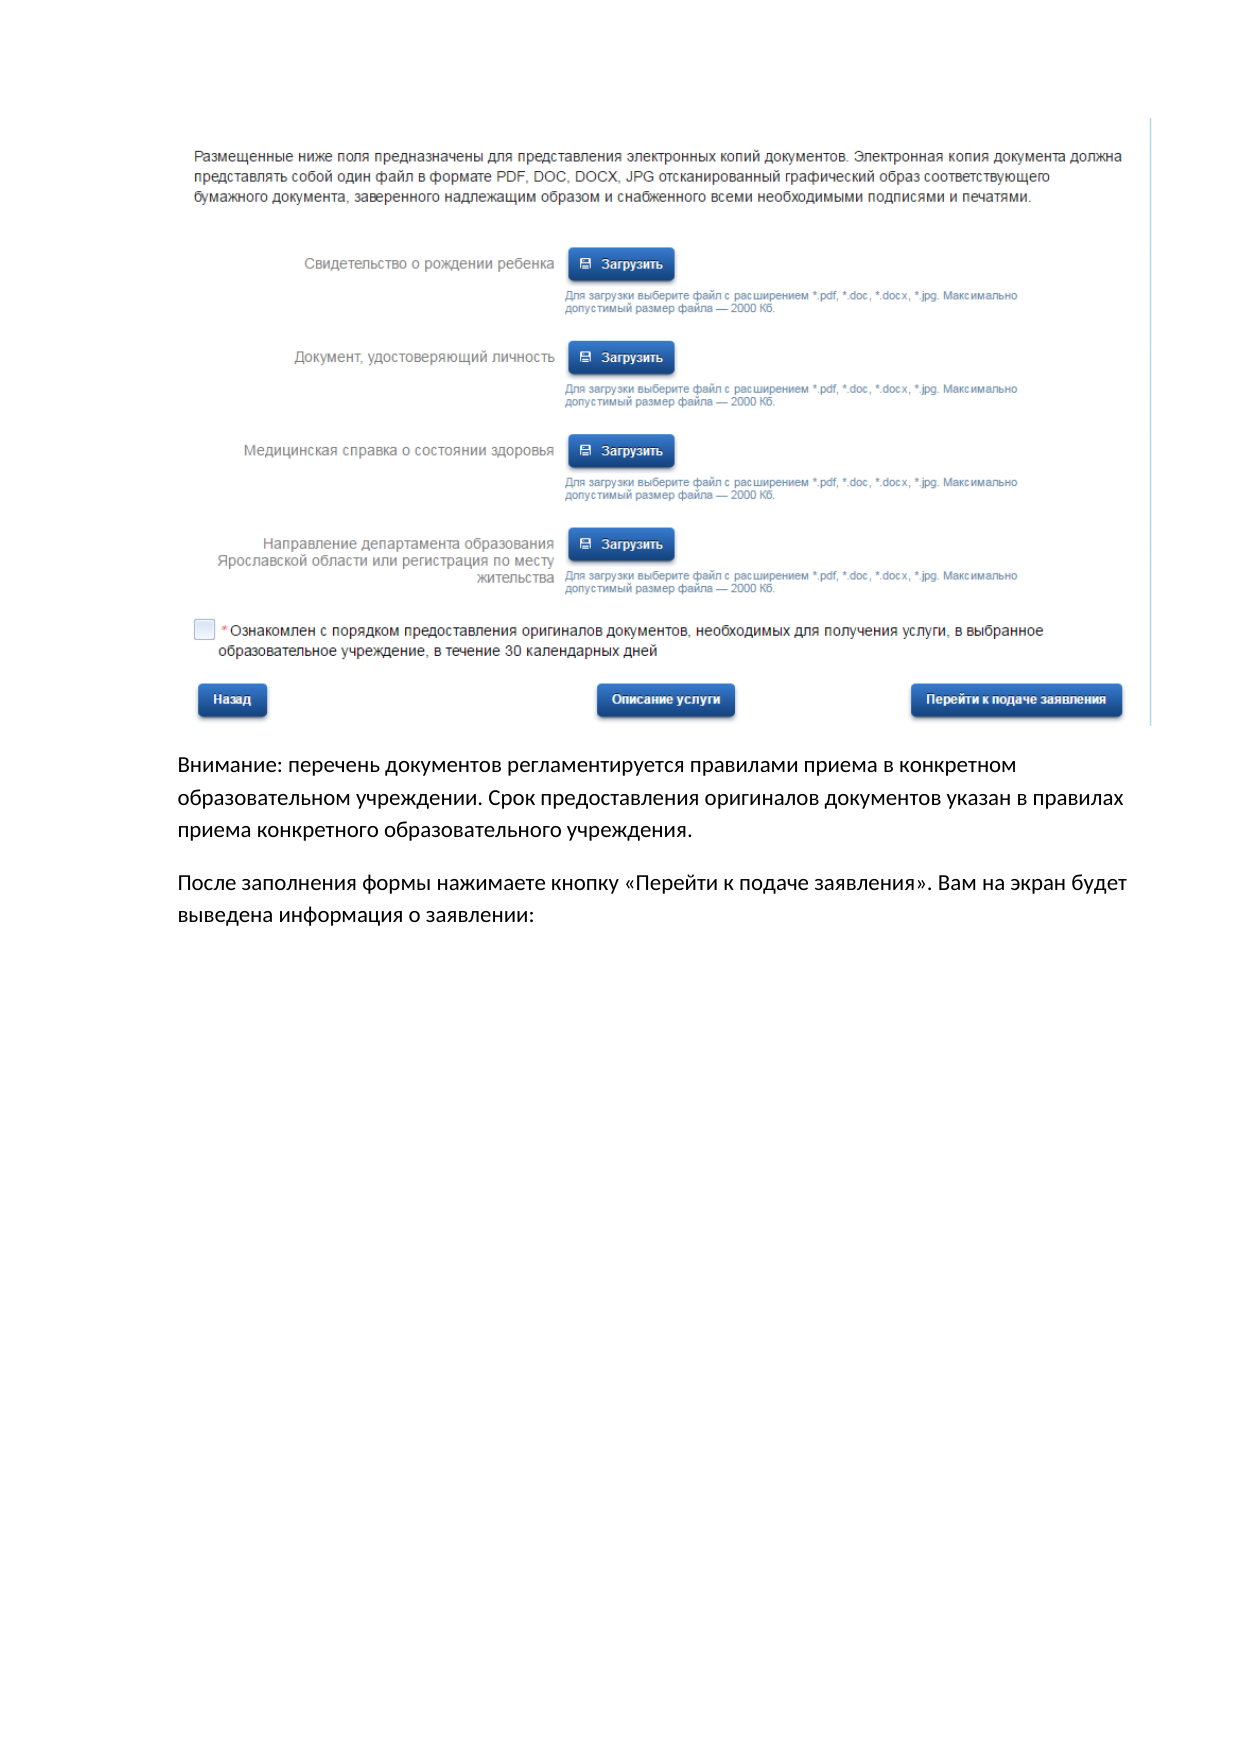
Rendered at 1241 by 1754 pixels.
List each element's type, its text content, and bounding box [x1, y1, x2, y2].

text Внимание: перечень документов регламентируется правилами приема в конкретном образовательном учреждении. Срок предоставления оригиналов документов указан в правилах приема конкретного образовательного учреждения. [177, 750, 1152, 843]
picture [177, 118, 1152, 726]
text После заполнения формы нажимаете кнопку «Перейти к подаче заявления». Вам на экран будет выведена информация о заявлении: [177, 868, 1152, 928]
